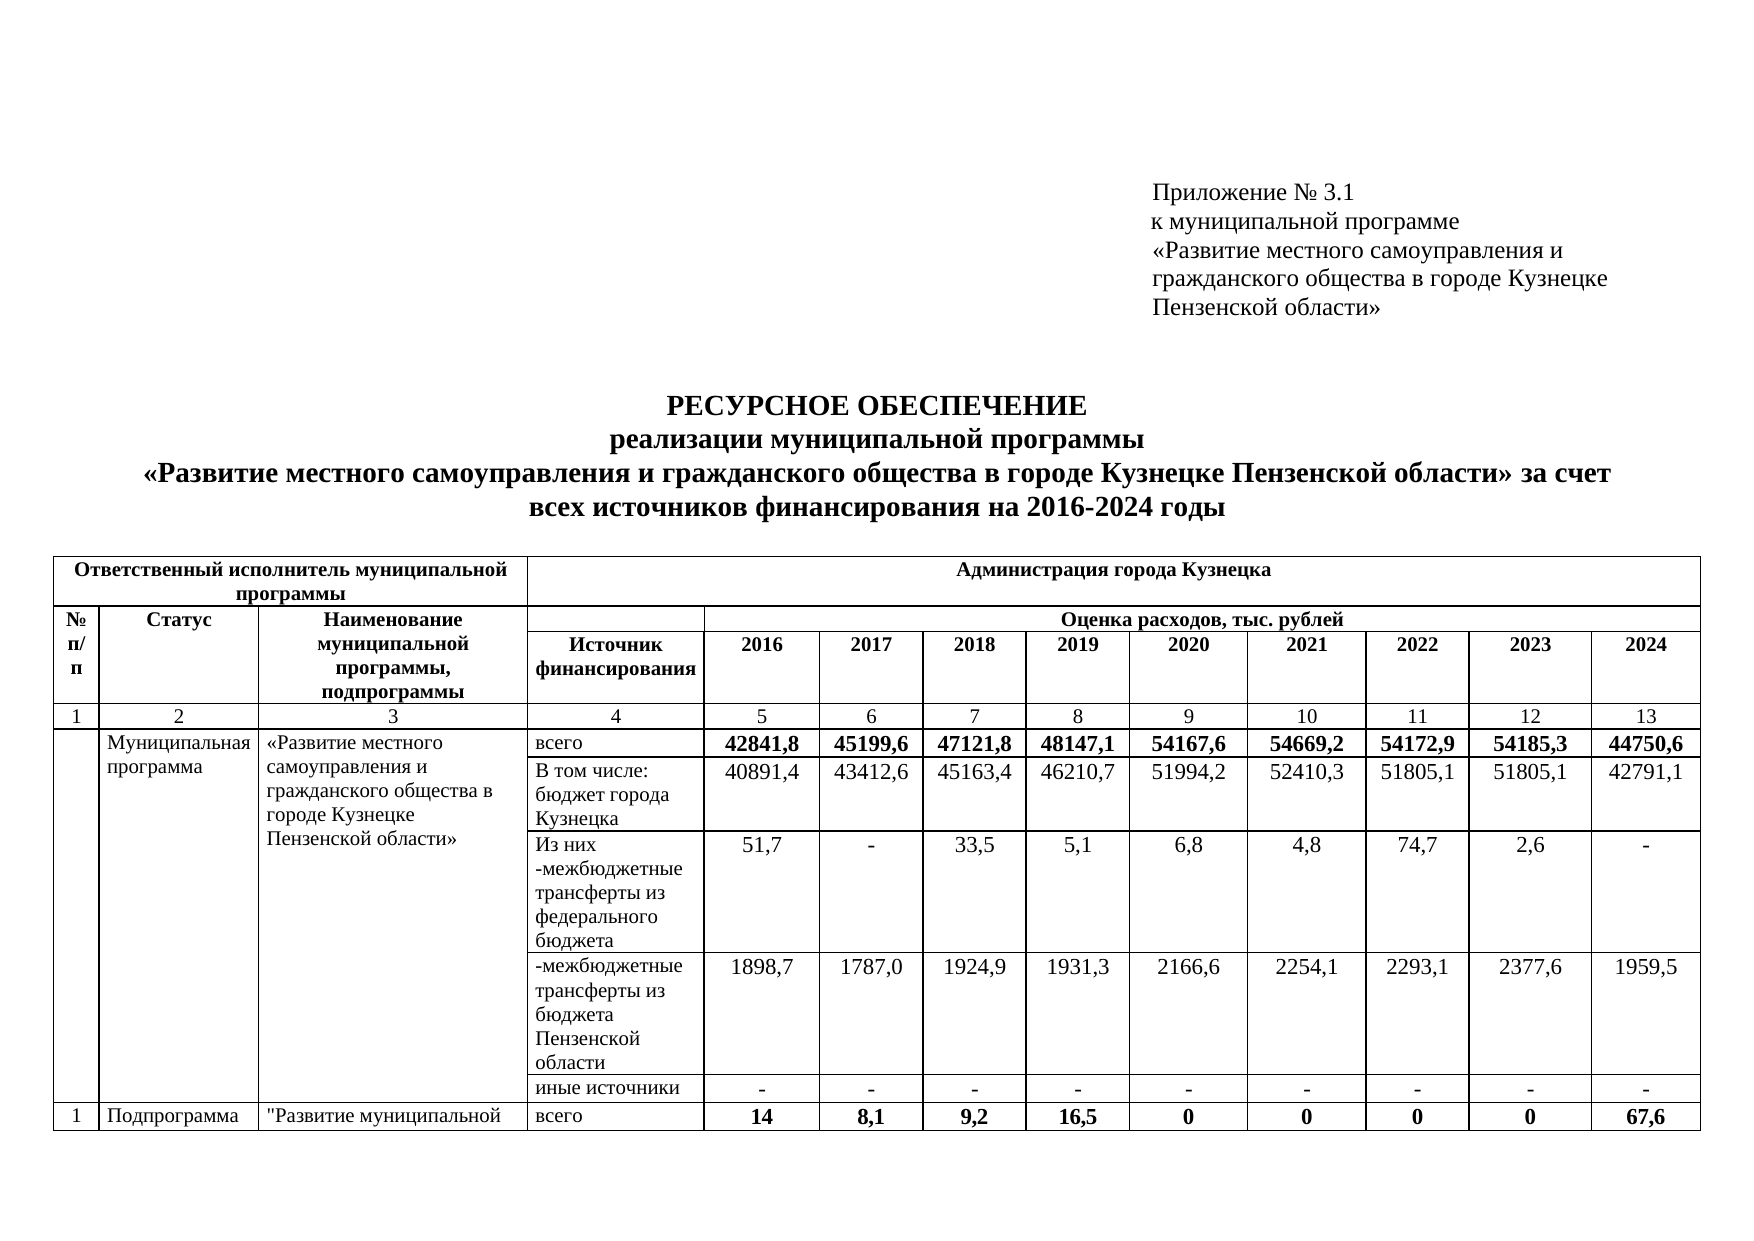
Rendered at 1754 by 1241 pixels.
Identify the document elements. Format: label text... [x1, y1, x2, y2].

table_cell 1924,9 [924, 953, 1025, 1074]
table_cell - [820, 832, 922, 952]
table_cell - [1367, 1075, 1468, 1102]
table_cell 51994,2 [1130, 758, 1247, 830]
table_cell 14 [705, 1103, 819, 1129]
table_cell 44750,6 [1592, 730, 1700, 756]
table_cell 47121,8 [924, 730, 1025, 756]
table_cell 1898,7 [705, 953, 819, 1074]
table_cell 16,5 [1027, 1103, 1129, 1129]
text к муниципальной программе [709, 206, 1636, 235]
table_cell - [820, 1075, 922, 1102]
table_cell 74,7 [1367, 832, 1468, 952]
table_cell № п/п [54, 607, 98, 703]
table_cell 43412,6 [820, 758, 922, 830]
table_cell 67,6 [1592, 1103, 1700, 1129]
table_cell 1959,5 [1592, 953, 1700, 1074]
table_cell 2254,1 [1248, 953, 1365, 1074]
table_cell 0 [1130, 1103, 1247, 1129]
table_cell 51805,1 [1367, 758, 1468, 830]
table_cell 11 [1367, 704, 1468, 728]
table_cell «Развитие местного самоуправления и гражданского общества в городе Кузнецке Пензенской области» [259, 730, 527, 1102]
table_cell 51,7 [705, 832, 819, 952]
text «Развитие местного самоуправления и гражданского общества в городе Кузнецке Пензенской области» за счет всех источников финансирования на 2016-2024 годы [118, 455, 1636, 522]
table_cell Из них -межбюджетные трансферты из федерального бюджета [528, 832, 703, 952]
table_cell - [1027, 1075, 1129, 1102]
text Приложение № 3.1 [1078, 177, 1636, 206]
table_cell 46210,7 [1027, 758, 1129, 830]
table_cell 54669,2 [1248, 730, 1365, 756]
table_cell 9 [1130, 704, 1247, 728]
table_cell 2016 [705, 632, 819, 703]
table_cell 54185,3 [1470, 730, 1591, 756]
table_cell 6 [820, 704, 922, 728]
table_cell Подпрограмма 1 [100, 1103, 258, 1129]
table_cell 0 [1367, 1103, 1468, 1129]
table_cell 0 [1470, 1103, 1591, 1129]
table_cell 4,8 [1248, 832, 1365, 952]
table_cell В том числе: бюджет города Кузнецка [528, 758, 703, 830]
table_cell 2166,6 [1130, 953, 1247, 1074]
table_header Администрация города Кузнецка [528, 557, 1700, 605]
table_cell Наименование муниципальной программы, подпрограммы [259, 607, 527, 703]
table_cell Статус [100, 607, 258, 703]
table_cell - [1592, 1075, 1700, 1102]
table_cell 40891,4 [705, 758, 819, 830]
table_cell [54, 730, 98, 1102]
table_cell - [1592, 832, 1700, 952]
table_cell 33,5 [924, 832, 1025, 952]
table_cell 42791,1 [1592, 758, 1700, 830]
table_cell 3 [259, 704, 527, 728]
table_cell 2024 [1592, 632, 1700, 703]
table_cell - [1130, 1075, 1247, 1102]
table_header Ответственный исполнитель муниципальной программы [54, 557, 527, 605]
table_cell - [924, 1075, 1025, 1102]
table_cell всего [528, 730, 703, 756]
table_cell 2020 [1130, 632, 1247, 703]
table_cell 2019 [1027, 632, 1129, 703]
table_cell 54172,9 [1367, 730, 1468, 756]
table_cell - [1248, 1075, 1365, 1102]
table_cell 45199,6 [820, 730, 922, 756]
table_cell 13 [1592, 704, 1700, 728]
table_cell 8 [1027, 704, 1129, 728]
table_cell 2293,1 [1367, 953, 1468, 1074]
table_cell 1787,0 [820, 953, 922, 1074]
text РЕСУРСНОЕ ОБЕСПЕЧЕНИЕ [118, 388, 1636, 422]
table_cell 1 [54, 704, 98, 728]
table_cell 54167,6 [1130, 730, 1247, 756]
table_cell 4 [528, 704, 703, 728]
table_cell 7 [924, 704, 1025, 728]
table_cell - [1470, 1075, 1591, 1102]
table_cell иные источники [528, 1075, 703, 1102]
table_cell 0 [1248, 1103, 1365, 1129]
table_cell Источник финансирования [528, 632, 703, 703]
table_cell Муниципальная программа [100, 730, 258, 1102]
table_cell 52410,3 [1248, 758, 1365, 830]
table_cell 8,1 [820, 1103, 922, 1129]
table_cell 5 [705, 704, 819, 728]
table_cell 2 [100, 704, 258, 728]
table_cell 2021 [1248, 632, 1365, 703]
table_cell -межбюджетные трансферты из бюджета Пензенской области [528, 953, 703, 1074]
table_cell 9,2 [924, 1103, 1025, 1129]
table_cell 2377,6 [1470, 953, 1591, 1074]
text реализации муниципальной программы [118, 422, 1636, 455]
table_cell 5,1 [1027, 832, 1129, 952]
table_cell 1 [54, 1103, 98, 1129]
table_cell 1931,3 [1027, 953, 1129, 1074]
table_cell 2018 [924, 632, 1025, 703]
table_cell 6,8 [1130, 832, 1247, 952]
table_cell 10 [1248, 704, 1365, 728]
table_cell 2,6 [1470, 832, 1591, 952]
table_cell "Развитие муниципальной службы в городе Кузнецке" [259, 1103, 527, 1129]
table_cell - [705, 1075, 819, 1102]
text «Развитие местного самоуправления и гражданского общества в городе Кузнецке Пензенской области» [1152, 235, 1636, 321]
table_cell [528, 607, 704, 631]
table_cell 48147,1 [1027, 730, 1129, 756]
table_cell 45163,4 [924, 758, 1025, 830]
table_cell 2023 [1470, 632, 1591, 703]
table_cell 51805,1 [1470, 758, 1591, 830]
table_cell 2022 [1367, 632, 1468, 703]
table_cell 2017 [820, 632, 922, 703]
table_cell 12 [1470, 704, 1591, 728]
table_cell всего [528, 1103, 703, 1129]
table_cell Оценка расходов, тыс. рублей [705, 607, 1700, 631]
table_cell 42841,8 [705, 730, 819, 756]
